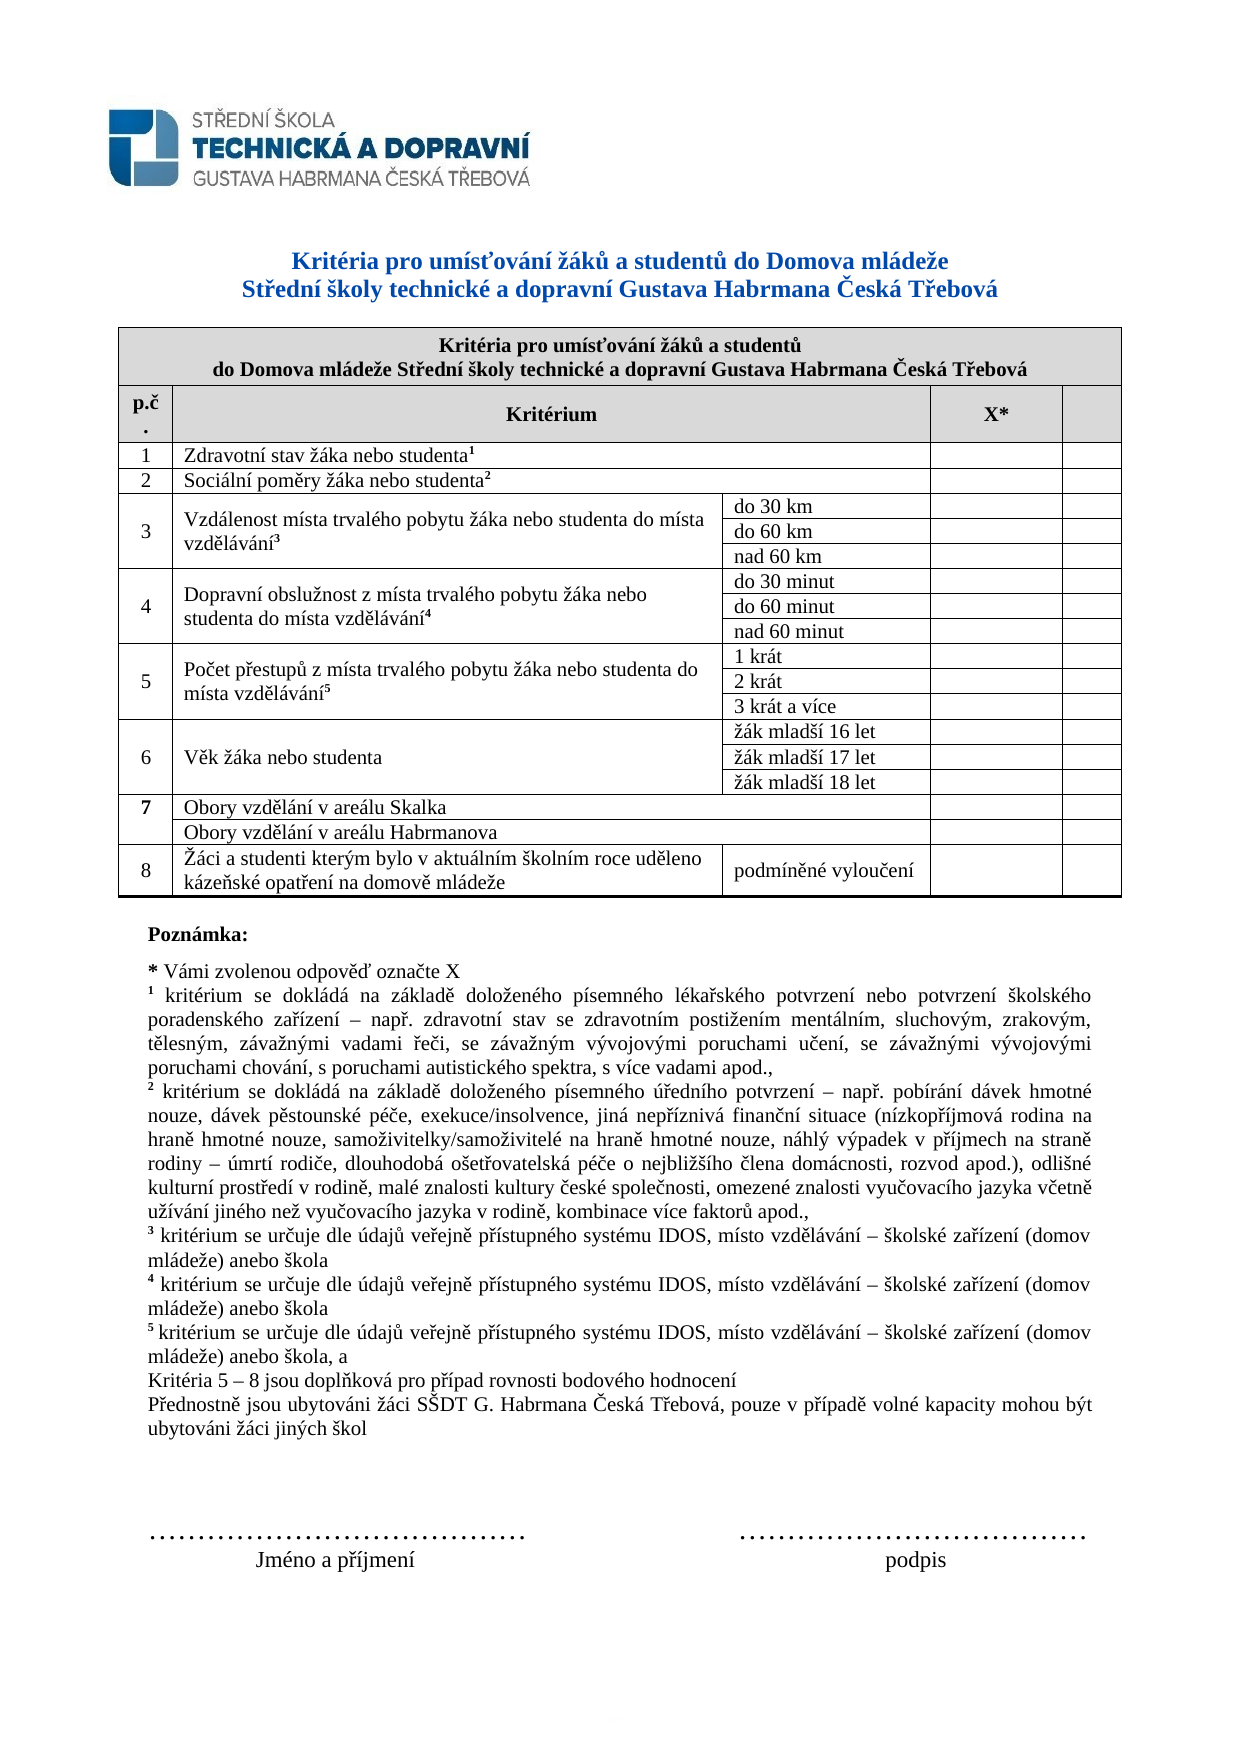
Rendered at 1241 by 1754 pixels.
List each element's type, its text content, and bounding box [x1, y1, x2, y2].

table_cell 7 [119, 795, 172, 819]
table_header Kritéria pro umísťování žáků a studentů do Domova mládeže Střední školy technické a dopravní Gustava Habrmana Česká Třebová [119, 328, 1121, 385]
table_cell Věk žáka nebo studenta [173, 720, 722, 794]
table_cell [1063, 619, 1121, 643]
table_cell [1063, 443, 1121, 467]
table_cell [1063, 469, 1121, 492]
table_cell X* [931, 386, 1062, 442]
text 2 kritérium se dokládá na základě doloženého písemného úředního potvrzení – např. pobírání dávek hmotné nouze, dávek pěstounské péče, exekuce/insolvence, jiná nepříznivá finanční situace (nízkopříjmová rodina na hraně hmotné nouze, samoživitelky/samoživitelé na hraně hmotné nouze, náhlý výpadek v příjmech na straně rodiny – úmrtí rodiče, dlouhodobá ošetřovatelská péče o nejbližšího člena domácnosti, rozvod apod.), odlišné kulturní prostředí v rodině, malé znalosti kultury české společnosti, omezené znalosti vyučovacího jazyka včetně užívání jiného než vyučovacího jazyka v rodině, kombinace více faktorů apod., [148, 1079, 1093, 1223]
table_cell Obory vzdělání v areálu Habrmanova [173, 820, 930, 844]
text Přednostně jsou ubytováni žáci SŠDT G. Habrmana Česká Třebová, pouze v případě volné kapacity mohou být ubytováni žáci jiných škol [148, 1392, 1093, 1440]
table_cell 3 krát a více [723, 694, 930, 718]
table_cell [1063, 594, 1121, 618]
table_cell do 60 minut [723, 594, 930, 618]
table_cell Zdravotní stav žáka nebo studenta1 [173, 443, 930, 467]
table_cell [119, 819, 172, 844]
table_cell do 30 minut [723, 569, 930, 593]
table_cell Kritérium [173, 386, 930, 442]
table_cell do 30 km [723, 494, 930, 518]
table_cell [931, 745, 1062, 769]
table_cell Obory vzdělání v areálu Skalka [173, 795, 930, 819]
table_cell [1063, 745, 1121, 769]
table_cell [1063, 694, 1121, 718]
table_cell [1063, 669, 1121, 693]
table_cell [931, 669, 1062, 693]
text * Vámi zvolenou odpověď označte X [148, 959, 1093, 983]
table_cell žák mladší 18 let [723, 770, 930, 794]
table_cell [931, 469, 1062, 492]
table_cell nad 60 km [723, 544, 930, 568]
table_cell Vzdálenost místa trvalého pobytu žáka nebo studenta do místa vzdělávání3 [173, 494, 722, 568]
table_cell [1063, 795, 1121, 819]
table_cell 5 [119, 644, 172, 718]
table_cell žák mladší 16 let [723, 720, 930, 743]
text Kritéria 5 – 8 jsou doplňková pro případ rovnosti bodového hodnocení [148, 1368, 1093, 1392]
table_cell [1063, 544, 1121, 568]
table_cell [931, 619, 1062, 643]
picture [0, 0, 1241, 1754]
table_cell [1063, 820, 1121, 844]
table_cell 4 [119, 569, 172, 643]
table_cell [931, 544, 1062, 568]
table_cell [931, 519, 1062, 543]
table_cell [1063, 569, 1121, 593]
table_cell [1063, 494, 1121, 518]
table_cell nad 60 minut [723, 619, 930, 643]
table_cell Dopravní obslužnost z místa trvalého pobytu žáka nebo studenta do místa vzdělávání4 [173, 569, 722, 643]
table_cell podmíněné vyloučení [723, 845, 930, 895]
text Střední školy technické a dopravní Gustava Habrmana Česká Třebová [148, 274, 1093, 303]
table_cell 1 [119, 443, 172, 467]
table_cell [1063, 644, 1121, 668]
table_cell [931, 443, 1062, 467]
table_cell 2 krát [723, 669, 930, 693]
table_cell 8 [119, 845, 172, 895]
table_cell Sociální poměry žáka nebo studenta2 [173, 469, 930, 492]
text 4 kritérium se určuje dle údajů veřejně přístupného systému IDOS, místo vzdělávání – školské zařízení (domov mládeže) anebo škola [148, 1272, 1093, 1320]
text Poznámka: [148, 922, 1093, 946]
table_cell p.č. [119, 386, 172, 442]
text 5 kritérium se určuje dle údajů veřejně přístupného systému IDOS, místo vzdělávání – školské zařízení (domov mládeže) anebo škola, a [148, 1320, 1093, 1368]
text Kritéria pro umísťování žáků a studentů do Domova mládeže [148, 246, 1093, 274]
text ………………………………… ……………………………… [148, 1512, 1093, 1546]
table_cell [931, 644, 1062, 668]
table_cell [1063, 770, 1121, 794]
table_cell [931, 594, 1062, 618]
table_cell 3 [119, 494, 172, 568]
table_cell [931, 494, 1062, 518]
table_cell [931, 770, 1062, 794]
table_cell [1063, 519, 1121, 543]
table_cell [1063, 386, 1121, 442]
text 3 kritérium se určuje dle údajů veřejně přístupného systému IDOS, místo vzdělávání – školské zařízení (domov mládeže) anebo škola [148, 1223, 1093, 1272]
table_cell [931, 820, 1062, 844]
table_cell [931, 694, 1062, 718]
table_cell Počet přestupů z místa trvalého pobytu žáka nebo studenta do místa vzdělávání5 [173, 644, 722, 718]
table_cell 2 [119, 469, 172, 492]
table_cell 1 krát [723, 644, 930, 668]
table_cell Žáci a studenti kterým bylo v aktuálním školním roce uděleno kázeňské opatření na domově mládeže [173, 845, 722, 895]
table_cell žák mladší 17 let [723, 745, 930, 769]
table_cell do 60 km [723, 519, 930, 543]
text 1 kritérium se dokládá na základě doloženého písemného lékařského potvrzení nebo potvrzení školského poradenského zařízení – např. zdravotní stav se zdravotním postižením mentálním, sluchovým, zrakovým, tělesným, závažnými vadami řeči, se závažným vývojovými poruchami učení, se závažnými vývojovými poruchami chování, s poruchami autistického spektra, s více vadami apod., [148, 983, 1093, 1079]
table_cell [931, 720, 1062, 743]
table_cell [1063, 720, 1121, 743]
table_cell [931, 795, 1062, 819]
table_cell 6 [119, 720, 172, 794]
text Jméno a příjmení podpis [148, 1546, 1093, 1572]
table_cell [1063, 845, 1121, 895]
table_cell [931, 569, 1062, 593]
table_cell [931, 845, 1062, 895]
